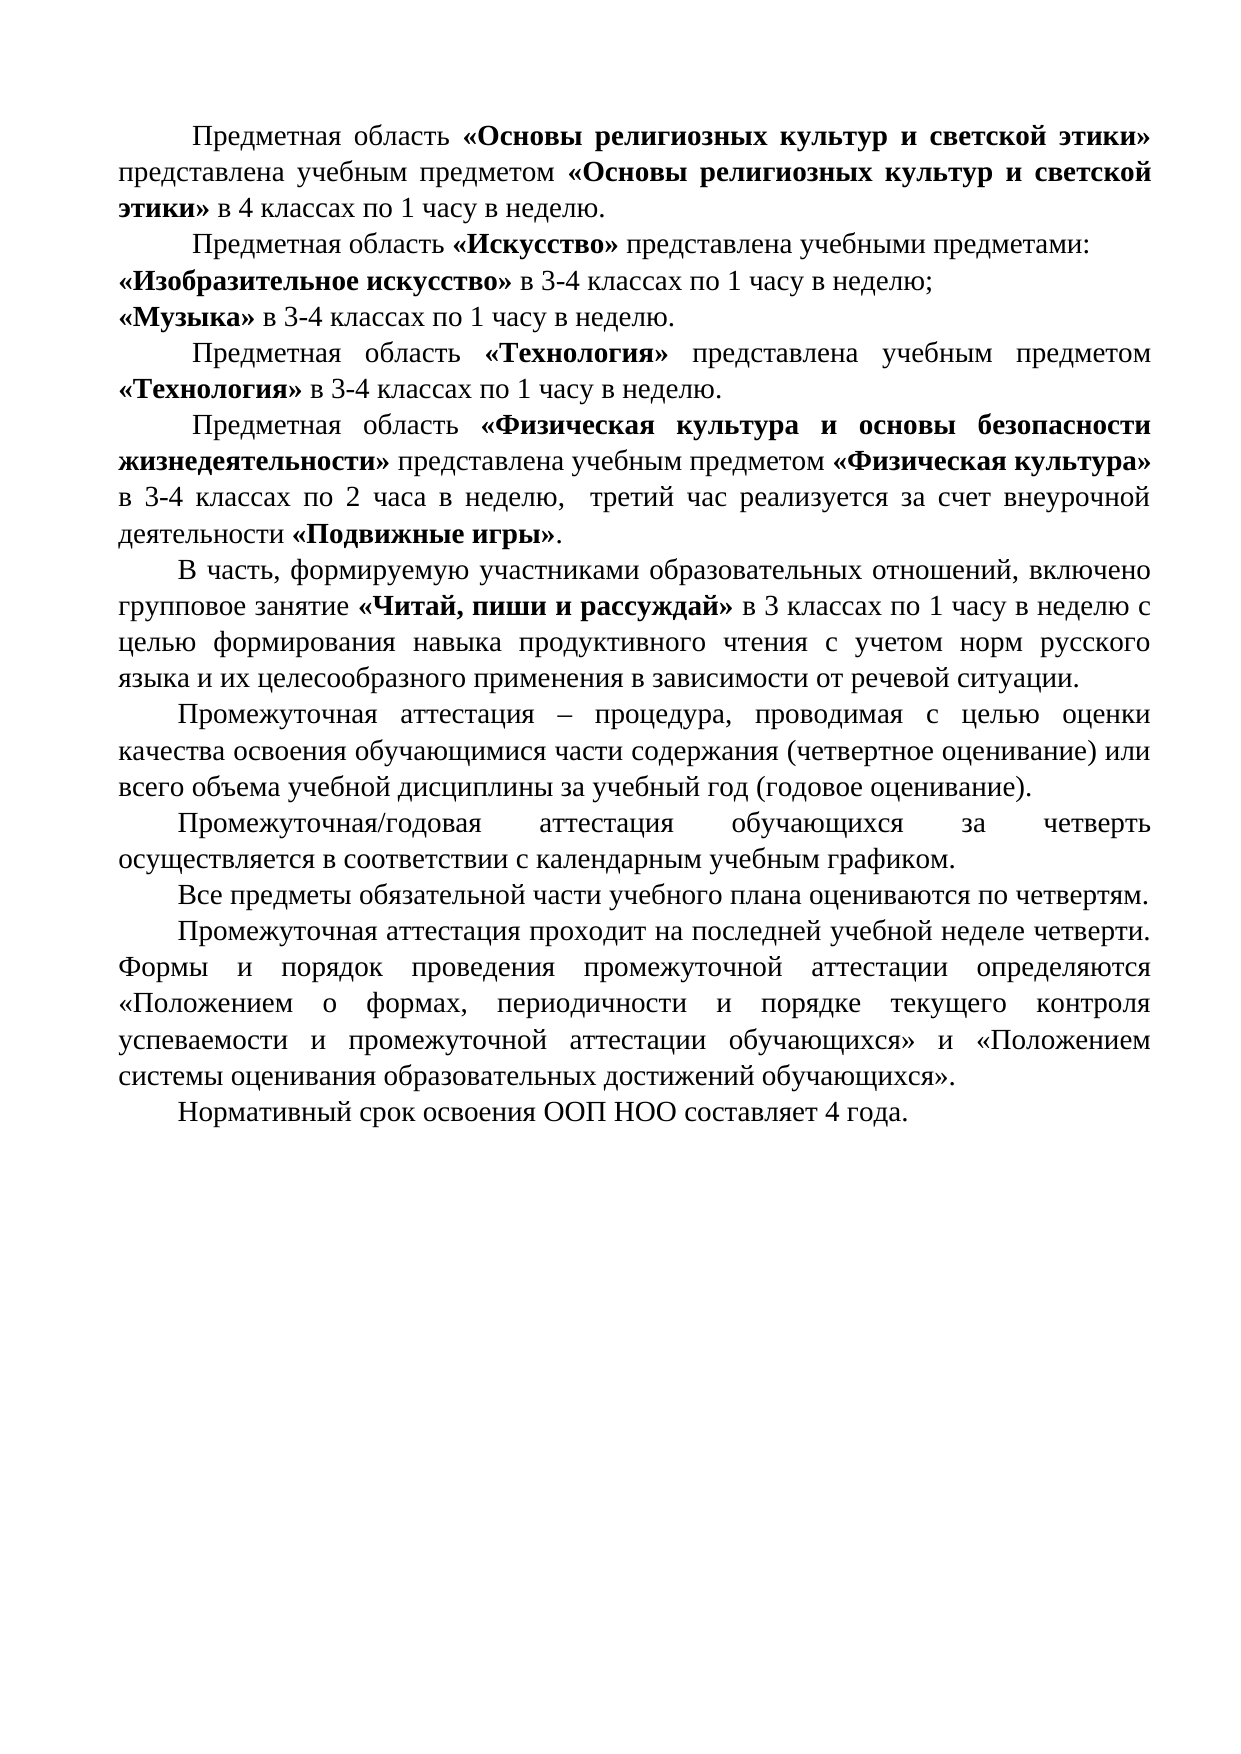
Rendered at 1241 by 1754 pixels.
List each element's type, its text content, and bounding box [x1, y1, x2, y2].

text В часть, формируемую участниками образовательных отношений, включено групповое занятие «Читай, пиши и рассуждай» в 3 классах по 1 часу в неделю с целью формирования навыка продуктивного чтения с учетом норм русского языка и их целесообразного применения в зависимости от речевой ситуации. [118, 552, 1152, 694]
text «Музыка» в 3-4 классах по 1 часу в неделю. [118, 299, 1152, 332]
text Все предметы обязательной части учебного плана оцениваются по четвертям. [118, 877, 1152, 911]
text Предметная область «Искусство» представлена учебными предметами: [118, 227, 1152, 260]
text Нормативный срок освоения ООП НОО составляет 4 года. [118, 1094, 1152, 1128]
text Промежуточная аттестация проходит на последней учебной неделе четверти. Формы и порядок проведения промежуточной аттестации определяются «Положением о формах, периодичности и порядке текущего контроля успеваемости и промежуточной аттестации обучающихся» и «Положением системы оценивания образовательных достижений обучающихся». [118, 913, 1152, 1091]
text Предметная область «Основы религиозных культур и светской этики» представлена учебным предметом «Основы религиозных культур и светской этики» в 4 классах по 1 часу в неделю. [118, 118, 1152, 224]
text Предметная область «Физическая культура и основы безопасности жизнедеятельности» представлена учебным предметом «Физическая культура» в 3-4 классах по 2 часа в неделю, третий час реализуется за счет внеурочной деятельности «Подвижные игры». [118, 407, 1152, 549]
text Предметная область «Технология» представлена учебным предметом «Технология» в 3-4 классах по 1 часу в неделю. [118, 335, 1152, 405]
text Промежуточная/годовая аттестация обучающихся за четверть осуществляется в соответствии с календарным учебным графиком. [118, 805, 1152, 874]
text Промежуточная аттестация – процедура, проводимая с целью оценки качества освоения обучающимися части содержания (четвертное оценивание) или всего объема учебной дисциплины за учебный год (годовое оценивание). [118, 696, 1152, 802]
text «Изобразительное искусство» в 3-4 классах по 1 часу в неделю; [118, 263, 1152, 296]
